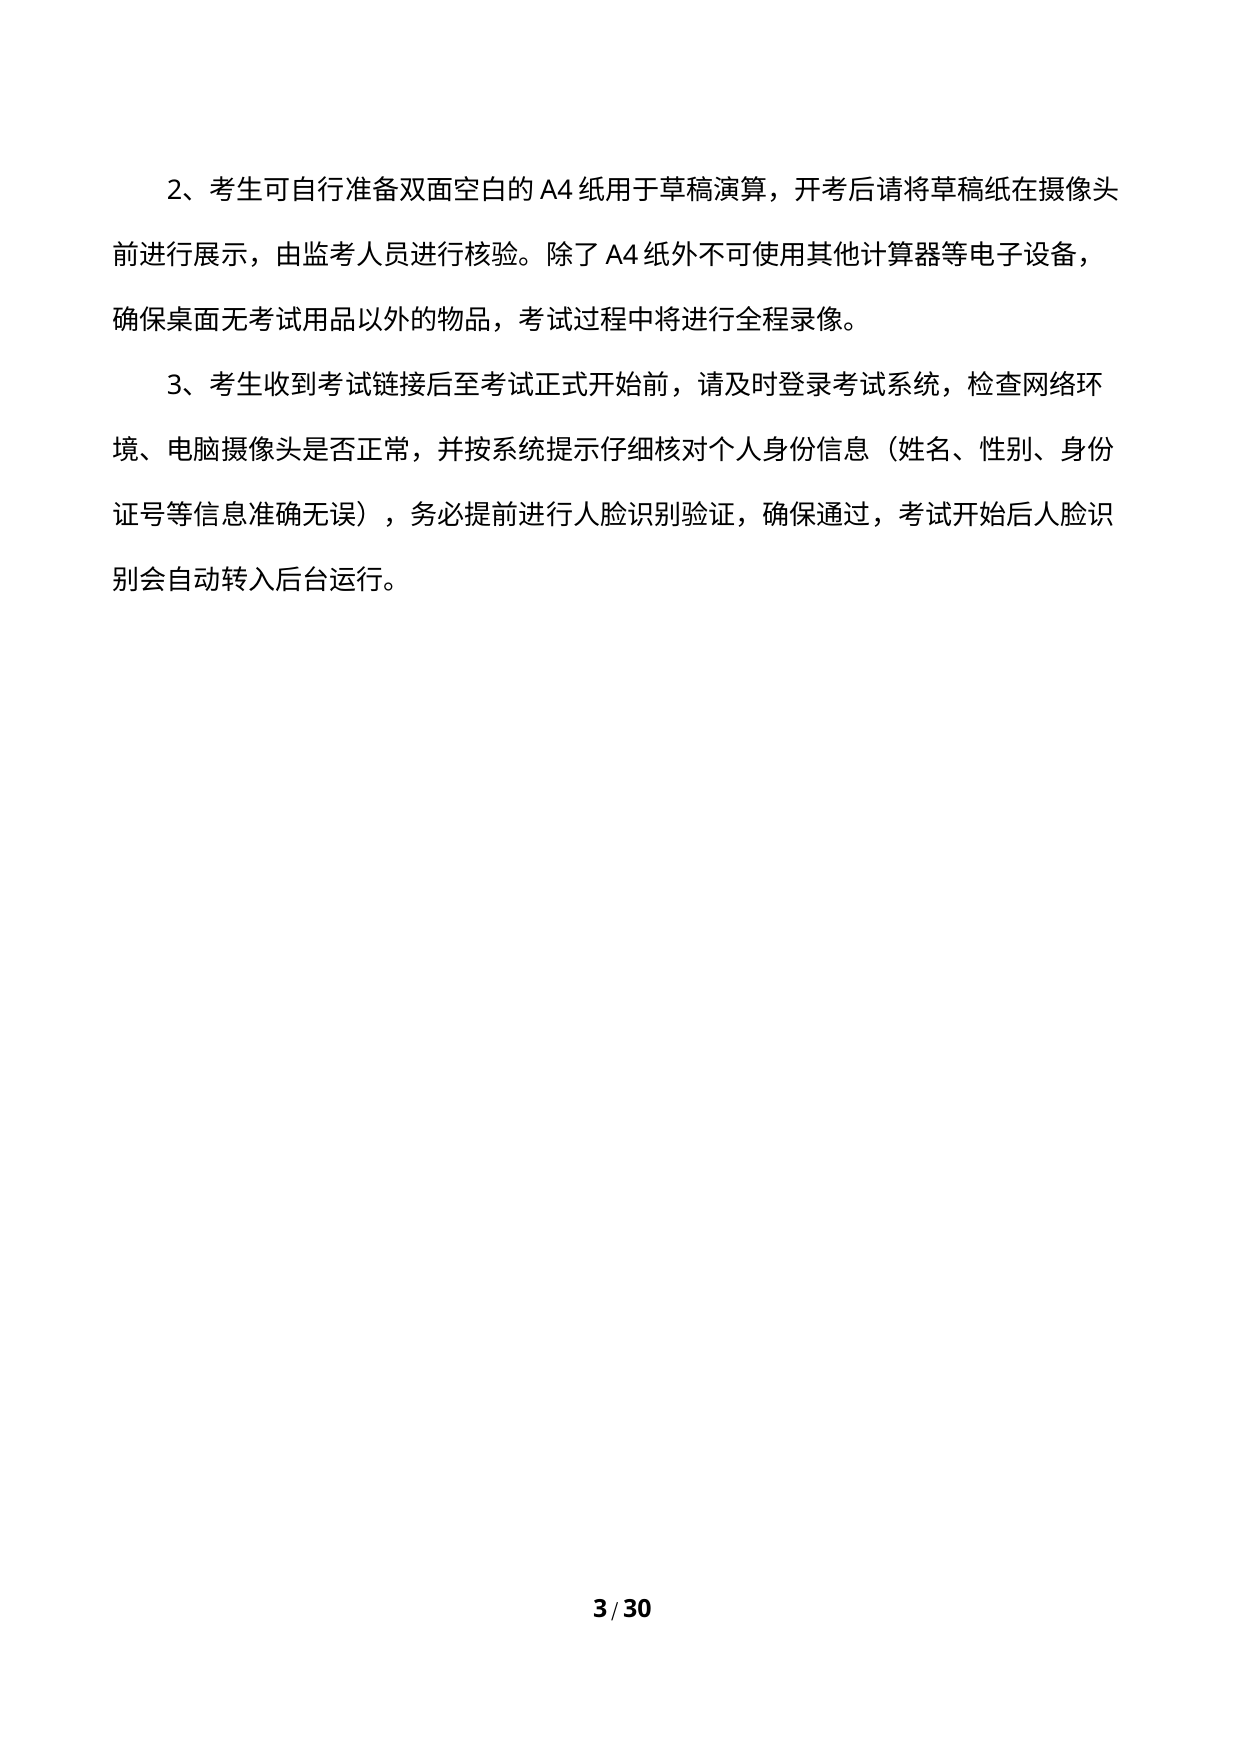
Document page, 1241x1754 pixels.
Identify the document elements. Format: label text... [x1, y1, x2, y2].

text 2、考生可自行准备双面空白的A4纸用于草稿演算，开考后请将草稿纸在摄像头前进行展示，由监考人员进行核验。除了A4纸外不可使用其他计算器等电子设备，确保桌面无考试用品以外的物品，考试过程中将进行全程录像。 [112, 156, 1128, 351]
text 3、考生收到考试链接后至考试正式开始前，请及时登录考试系统，检查网络环境、电脑摄像头是否正常，并按系统提示仔细核对个人身份信息（姓名、性别、身份证号等信息准确无误），务必提前进行人脸识别验证，确保通过，考试开始后人脸识别会自动转入后台运行。 [112, 351, 1128, 611]
